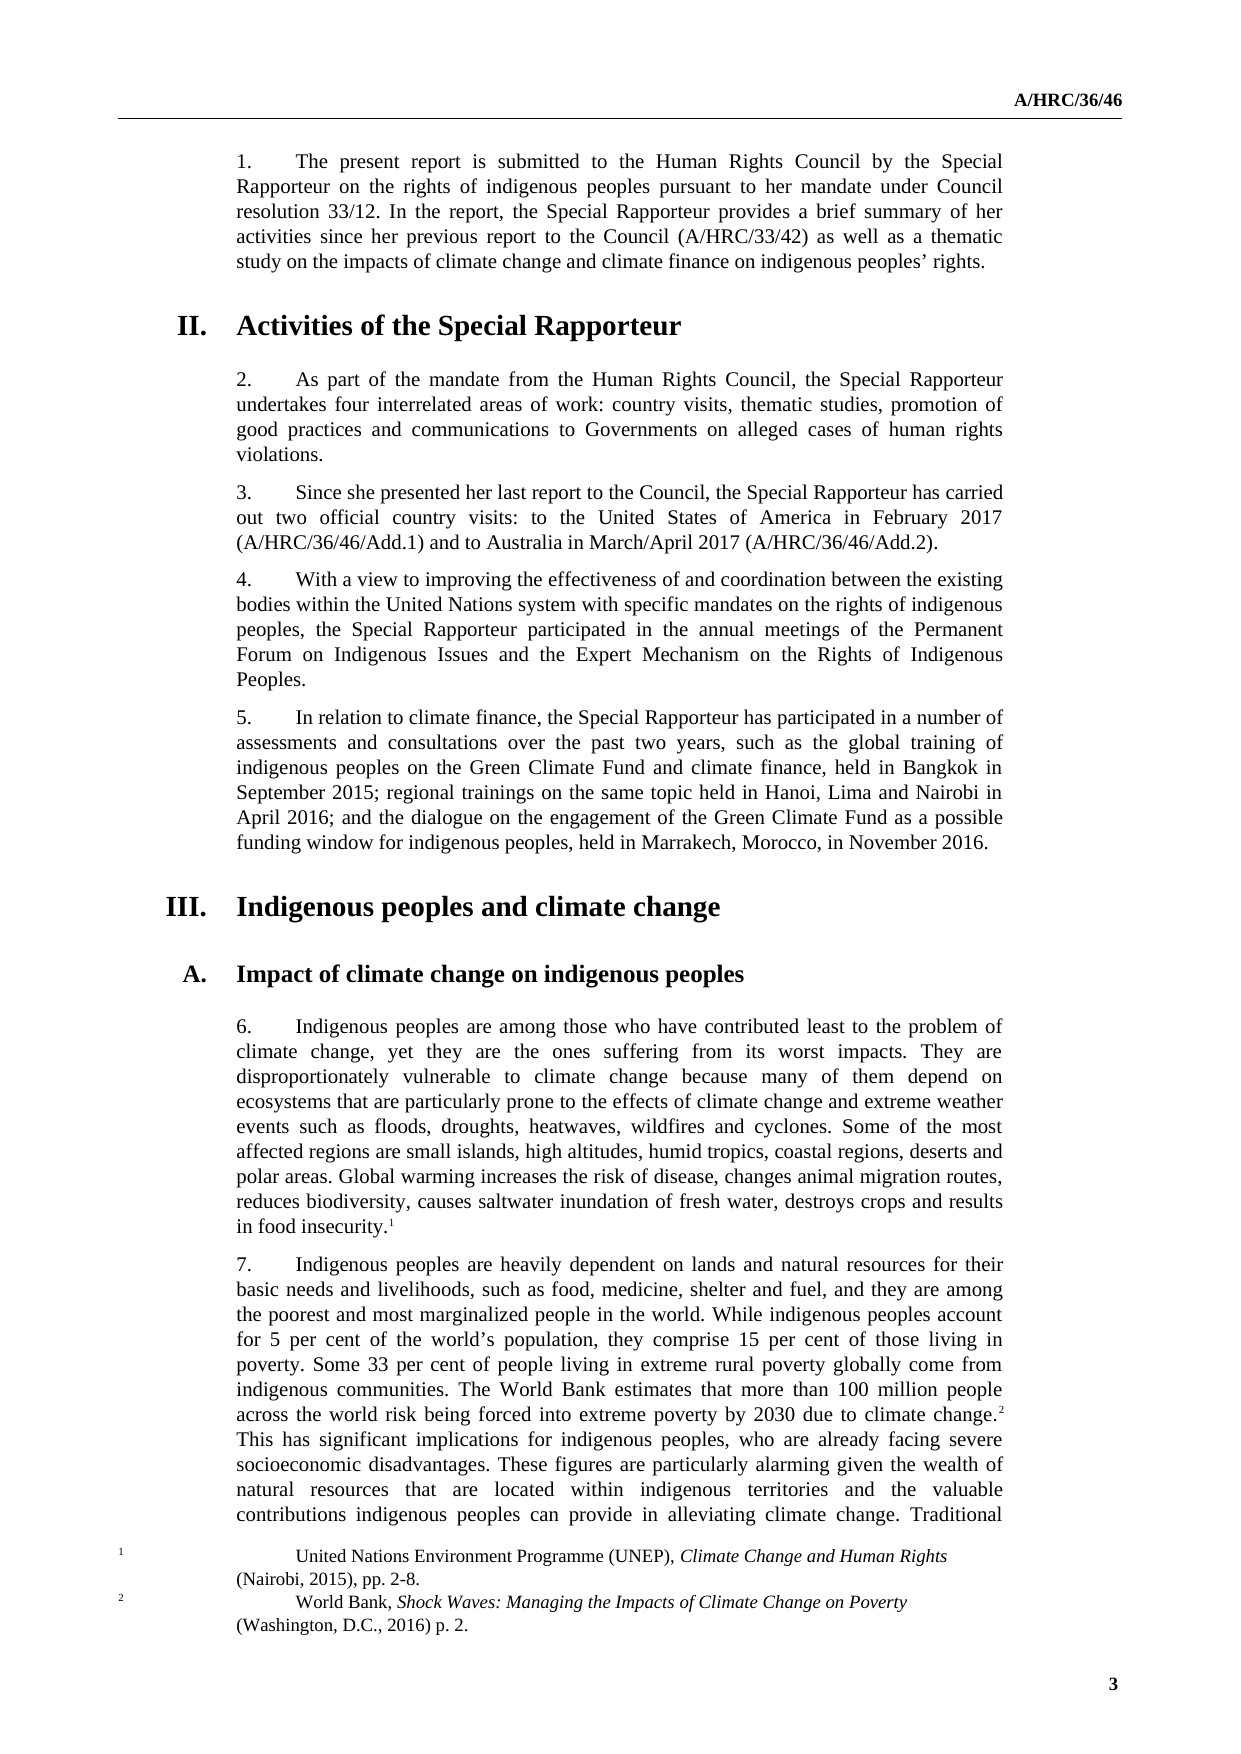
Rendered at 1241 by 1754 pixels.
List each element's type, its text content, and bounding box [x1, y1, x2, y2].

text 1. The present report is submitted to the Human Rights Council by the Special Rapporteur on the rights of indigenous peoples pursuant to her mandate under Council resolution 33/12. In the report, the Special Rapporteur provides a brief summary of her activities since her previous report to the Council (A/HRC/33/42) as well as a thematic study on the impacts of climate change and climate finance on indigenous peoples’ rights. [236, 148, 1004, 273]
text II. Activities of the Special Rapporteur [118, 310, 1004, 341]
text III. Indigenous peoples and climate change [118, 891, 1004, 923]
text A. Impact of climate change on indigenous peoples [118, 960, 1004, 988]
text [236, 1251, 1004, 1526]
text 6. Indigenous peoples are among those who have contributed least to the problem of climate change, yet they are the ones suffering from its worst impacts. They are disproportionately vulnerable to climate change because many of them depend on ecosystems that are particularly prone to the effects of climate change and extreme weather events such as floods, droughts, heatwaves, wildfires and cyclones. Some of the most affected regions are small islands, high altitudes, humid tropics, coastal regions, deserts and polar areas. Global warming increases the risk of disease, changes animal migration routes, reduces biodiversity, causes saltwater inundation of fresh water, destroys crops and results in food insecurity. [236, 1013, 1004, 1238]
text 2. As part of the mandate from the Human Rights Council, the Special Rapporteur undertakes four interrelated areas of work: country visits, thematic studies, promotion of good practices and communications to Governments on alleged cases of human rights violations. [236, 366, 1004, 466]
text 3. Since she presented her last report to the Council, the Special Rapporteur has carried out two official country visits: to the United States of America in February 2017 (A/HRC/36/46/Add.1) and to Australia in March/April 2017 (A/HRC/36/46/Add.2). [236, 479, 1004, 554]
text 5. In relation to climate finance, the Special Rapporteur has participated in a number of assessments and consultations over the past two years, such as the global training of indigenous peoples on the Green Climate Fund and climate finance, held in Bangkok in September 2015; regional trainings on the same topic held in Hanoi, Lima and Nairobi in April 2016; and the dialogue on the engagement of the Green Climate Fund as a possible funding window for indigenous peoples, held in Marrakech, Morocco, in November 2016. [236, 704, 1004, 854]
text 4. With a view to improving the effectiveness of and coordination between the existing bodies within the United Nations system with specific mandates on the rights of indigenous peoples, the Special Rapporteur participated in the annual meetings of the Permanent Forum on Indigenous Issues and the Expert Mechanism on the Rights of Indigenous Peoples. [236, 566, 1004, 691]
